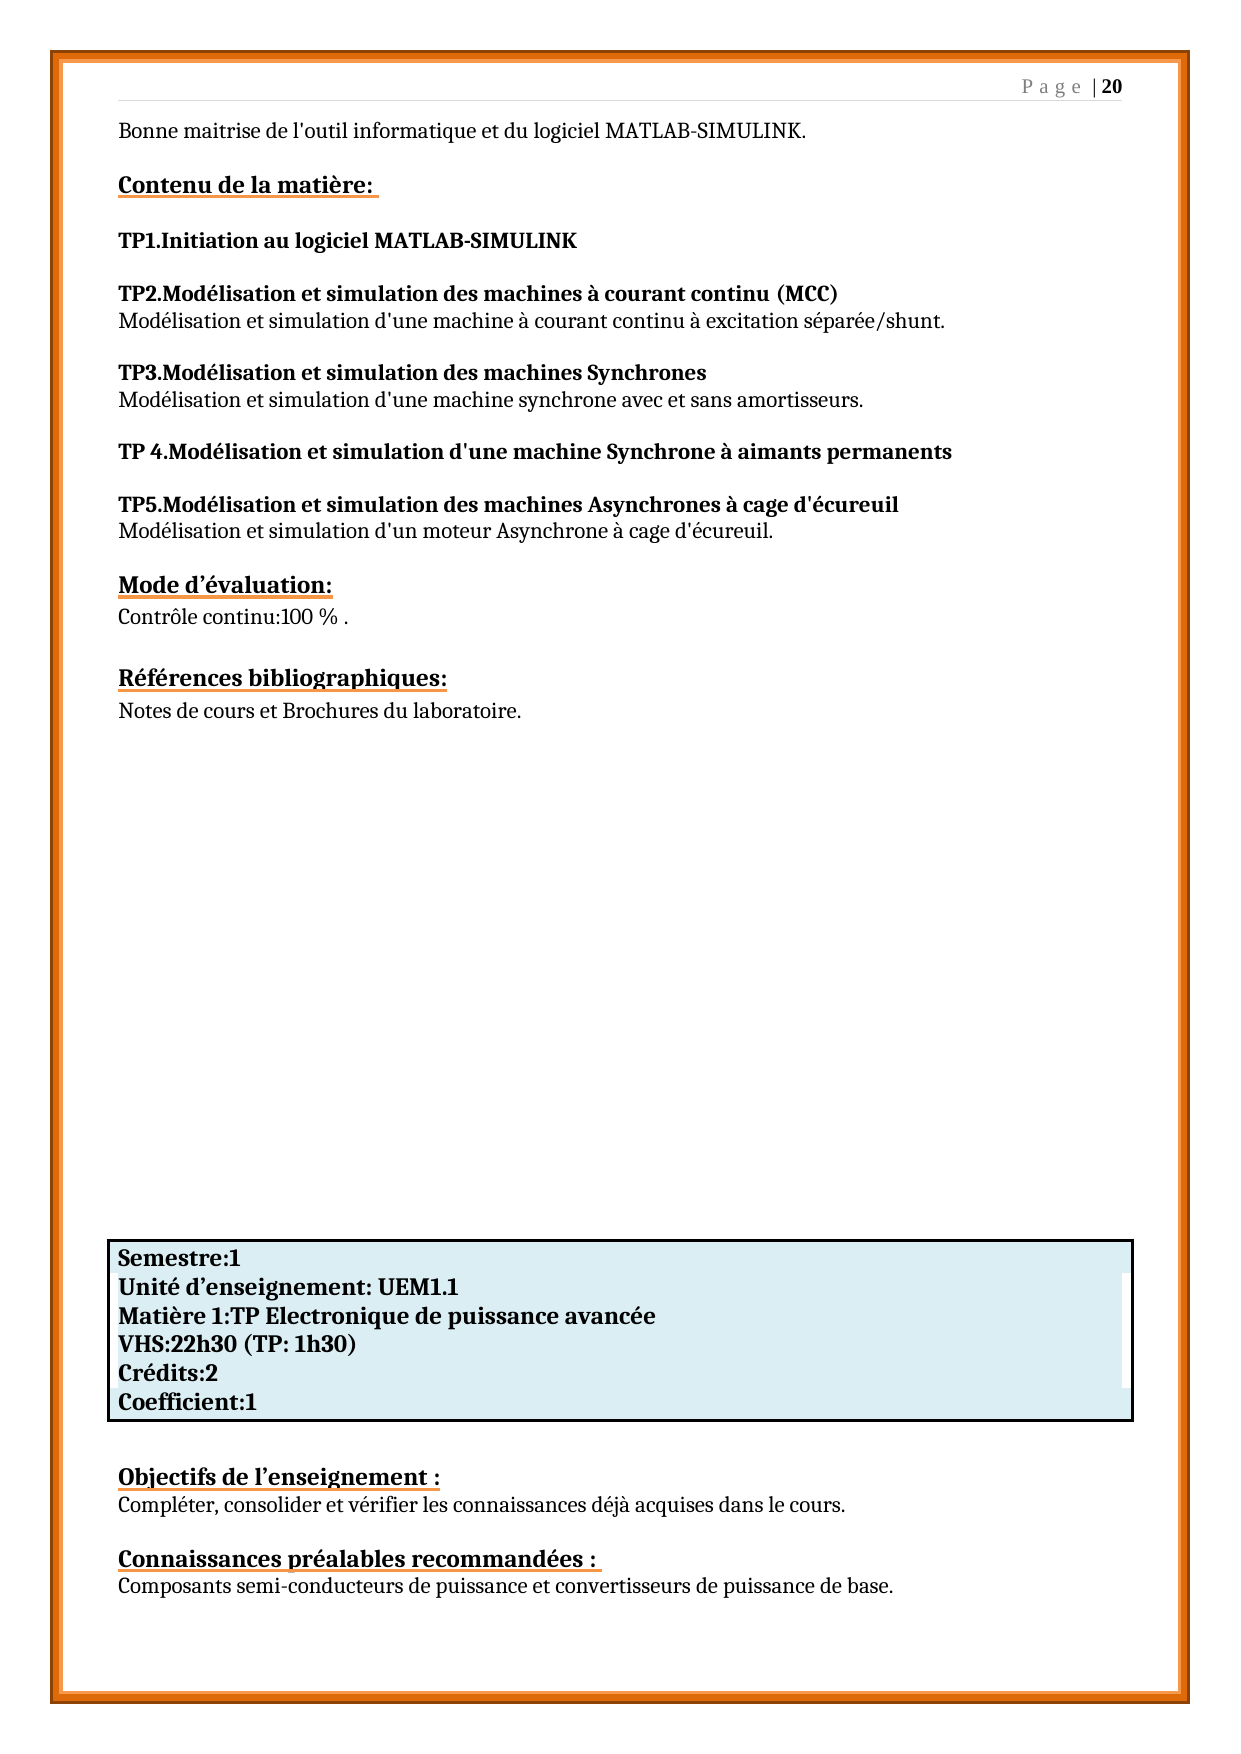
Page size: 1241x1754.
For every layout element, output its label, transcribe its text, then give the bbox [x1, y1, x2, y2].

text Modélisation et simulation d'une machine à courant continu à excitation séparée/shunt. [118, 307, 1122, 334]
text Notes de cours et Brochures du laboratoire. [118, 697, 1122, 724]
text Compléter, consolider et vérifier les connaissances déjà acquises dans le cours. [118, 1492, 1122, 1518]
text Références bibliographiques: [118, 664, 1122, 693]
text Mode d’évaluation: [118, 571, 1122, 600]
text Contrôle continu:100 % . [118, 604, 1122, 630]
text TP3.Modélisation et simulation des machines Synchrones [118, 360, 1122, 386]
text Coefficient:1 [110, 1383, 1131, 1419]
text Modélisation et simulation d'une machine synchrone avec et sans amortisseurs. [118, 386, 1122, 413]
text Semestre:1 [110, 1242, 1131, 1273]
text VHS:22h30 (TP: 1h30) [118, 1330, 1122, 1359]
text TP1.Initiation au logiciel MATLAB-SIMULINK [118, 228, 1122, 255]
text Crédits:2 [118, 1359, 1122, 1383]
text Bonne maitrise de l'outil informatique et du logiciel MATLAB-SIMULINK. [118, 118, 1122, 144]
text Objectifs de l’enseignement : [118, 1463, 1122, 1492]
text TP5.Modélisation et simulation des machines Asynchrones à cage d'écureuil [118, 492, 1122, 518]
text Matière 1:TP Electronique de puissance avancée [118, 1302, 1122, 1330]
text TP2.Modélisation et simulation des machines à courant continu (MCC) [118, 281, 1122, 307]
text Modélisation et simulation d'un moteur Asynchrone à cage d'écureuil. [118, 518, 1122, 544]
text Unité d’enseignement: UEM1.1 [118, 1273, 1122, 1302]
text Connaissances préalables recommandées : [118, 1544, 1122, 1573]
text Composants semi-conducteurs de puissance et convertisseurs de puissance de base. [118, 1573, 1122, 1599]
text Contenu de la matière: [118, 171, 1122, 199]
text TP 4.Modélisation et simulation d'une machine Synchrone à aimants permanents [118, 439, 1122, 466]
